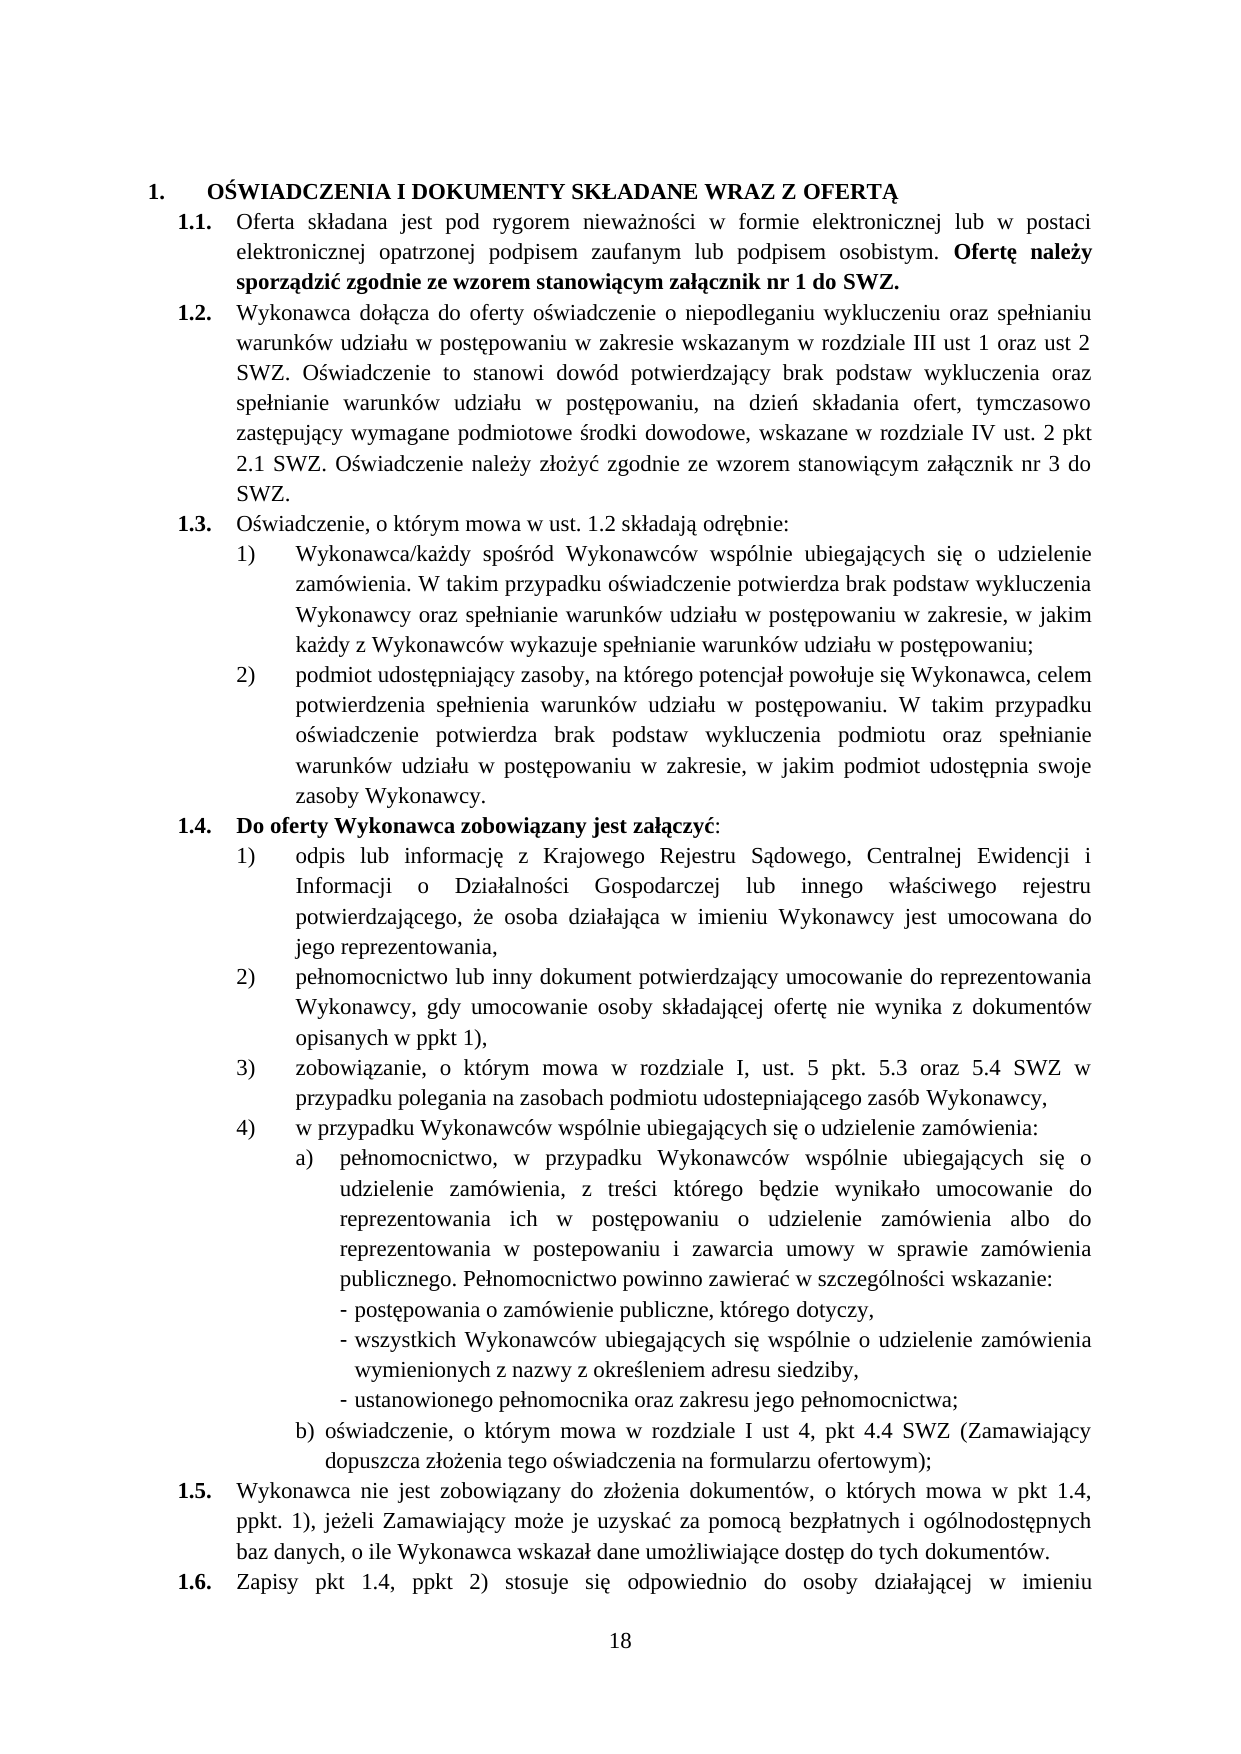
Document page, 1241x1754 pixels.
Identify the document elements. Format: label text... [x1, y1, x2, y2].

list oświadczenie, o którym mowa w rozdziale I ust 4, pkt 4.4 SWZ (Zamawiający dopuszcza złożenia tego oświadczenia na formularzu ofertowym); [295, 1417, 1093, 1473]
list pełnomocnictwo lub inny dokument potwierdzający umocowanie do reprezentowania Wykonawcy, gdy umocowanie osoby składającej ofertę nie wynika z dokumentów opisanych w ppkt 1), [236, 963, 1093, 1050]
list w przypadku Wykonawców wspólnie ubiegających się o udzielenie zamówienia: [236, 1114, 1093, 1141]
list Do oferty Wykonawca zobowiązany jest załączyć: [177, 812, 1093, 838]
list ustanowionego pełnomocnika oraz zakresu jego pełnomocnictwa; [339, 1386, 1093, 1413]
list podmiot udostępniający zasoby, na którego potencjał powołuje się Wykonawca, celem potwierdzenia spełnienia warunków udziału w postępowaniu. W takim przypadku oświadczenie potwierdza brak podstaw wykluczenia podmiotu oraz spełnianie warunków udziału w postępowaniu w zakresie, w jakim podmiot udostępnia swoje zasoby Wykonawcy. [236, 661, 1093, 808]
list pełnomocnictwo, w przypadku Wykonawców wspólnie ubiegających się o udzielenie zamówienia, z treści którego będzie wynikało umocowanie do reprezentowania ich w postępowaniu o udzielenie zamówienia albo do reprezentowania w postepowaniu i zawarcia umowy w sprawie zamówienia publicznego. Pełnomocnictwo powinno zawierać w szczególności wskazanie: [295, 1144, 1093, 1292]
list zobowiązanie, o którym mowa w rozdziale I, ust. 5 pkt. 5.3 oraz 5.4 SWZ w przypadku polegania na zasobach podmiotu udostepniającego zasób Wykonawcy, [236, 1054, 1093, 1110]
list Wykonawca nie jest zobowiązany do złożenia dokumentów, o których mowa w pkt 1.4, ppkt. 1), jeżeli Zamawiający może je uzyskać za pomocą bezpłatnych i ogólnodostępnych baz danych, o ile Wykonawca wskazał dane umożliwiające dostęp do tych dokumentów. [177, 1477, 1093, 1564]
list Oświadczenie, o którym mowa w ust. 1.2 składają odrębnie: [177, 510, 1093, 536]
list Wykonawca dołącza do oferty oświadczenie o niepodleganiu wykluczeniu oraz spełnianiu warunków udziału w postępowaniu w zakresie wskazanym w rozdziale III ust 1 oraz ust 2 SWZ. Oświadczenie to stanowi dowód potwierdzający brak podstaw wykluczenia oraz spełnianie warunków udziału w postępowaniu, na dzień składania ofert, tymczasowo zastępujący wymagane podmiotowe środki dowodowe, wskazane w rozdziale IV ust. 2 pkt 2.1 SWZ. Oświadczenie należy złożyć zgodnie ze wzorem stanowiącym załącznik nr 3 do SWZ. [177, 299, 1093, 506]
list wszystkich Wykonawców ubiegających się wspólnie o udzielenie zamówienia wymienionych z nazwy z określeniem adresu siedziby, [339, 1326, 1093, 1383]
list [177, 1568, 1093, 1594]
list OŚWIADCZENIA I DOKUMENTY SKŁADANE WRAZ Z OFERTĄ [148, 178, 1093, 204]
list postępowania o zamówienie publiczne, którego dotyczy, [339, 1296, 1093, 1322]
list Oferta składana jest pod rygorem nieważności w formie elektronicznej lub w postaci elektronicznej opatrzonej podpisem zaufanym lub podpisem osobistym. Ofertę należy sporządzić zgodnie ze wzorem stanowiącym załącznik nr 1 do SWZ. [177, 208, 1093, 295]
list Wykonawca/każdy spośród Wykonawców wspólnie ubiegających się o udzielenie zamówienia. W takim przypadku oświadczenie potwierdza brak podstaw wykluczenia Wykonawcy oraz spełnianie warunków udziału w postępowaniu w zakresie, w jakim każdy z Wykonawców wykazuje spełnianie warunków udziału w postępowaniu; [236, 540, 1093, 657]
list odpis lub informację z Krajowego Rejestru Sądowego, Centralnej Ewidencji i Informacji o Działalności Gospodarczej lub innego właściwego rejestru potwierdzającego, że osoba działająca w imieniu Wykonawcy jest umocowana do jego reprezentowania, [236, 842, 1093, 959]
